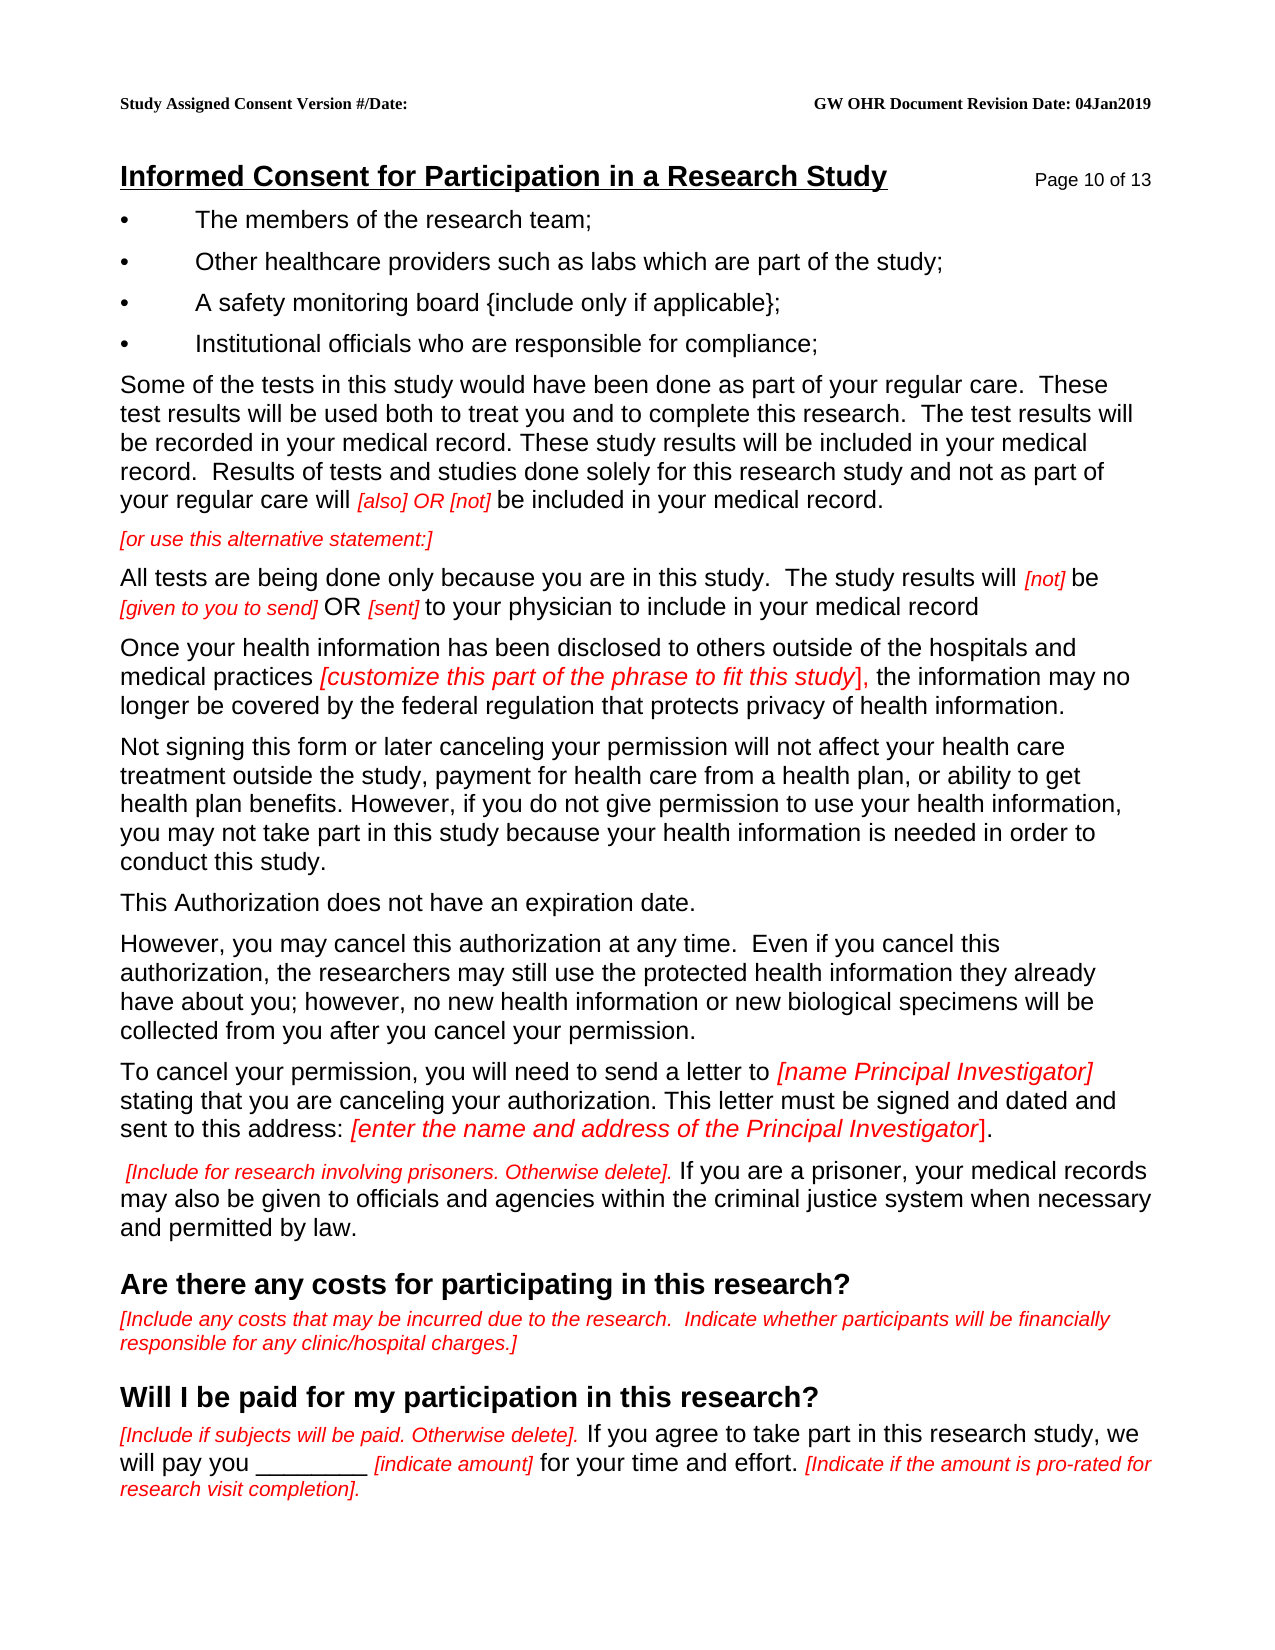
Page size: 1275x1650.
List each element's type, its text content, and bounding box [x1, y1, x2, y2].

text This Authorization does not have an expiration date. [120, 1111, 1155, 1139]
text • Other healthcare providers such as labs which are part of the study; [120, 469, 1155, 498]
text To cancel your permission, you will need to send a letter to [name Principal Investigator] stating that you are canceling your authorization. This letter must be signed and dated and sent to this address: [enter the name and address of the Principal Investigator]. [120, 1279, 1155, 1366]
text [or use this alternative statement:] [120, 749, 1155, 773]
text Health Plan: <List by name> [120, 247, 1155, 275]
text Once your health information has been disclosed to others outside of the hospitals and medical practices [customize this part of the phrase to fit this study], the information may no longer be covered by the federal regulation that protects privacy of health information. [120, 856, 1155, 942]
text Not signing this form or later canceling your permission will not affect your health care treatment outside the study, payment for health care from a health plan, or ability to get health plan benefits. However, if you do not give permission to use your health information, you may not take part in this study because your health information is needed in order to conduct this study. [120, 954, 1155, 1098]
text However, you may cancel this authorization at any time. Even if you cancel this authorization, the researchers may still use the protected health information they already have about you; however, no new health information or new biological specimens will be collected from you after you cancel your permission. [120, 1152, 1155, 1267]
text And from hospitals, clinics, health care providers, and health plans that provide health care to you during the study [NOTE: Delete types of CE’s that do NOT apply to this study] [120, 288, 1155, 345]
text All tests are being done only because you are in this study. The study results will [not] be [given to you to send] OR [sent] to your physician to include in your medical record [120, 786, 1155, 843]
text • The members of the research team; [120, 428, 1155, 457]
text • Institutional officials who are responsible for compliance; [120, 552, 1155, 580]
text Other Providers: <List by name> [120, 205, 1155, 234]
text [Include for research involving prisoners. Otherwise delete]. If you are a prisoner, your medical records may also be given to officials and agencies within the criminal justice system when necessary and permitted by law. [120, 1378, 1155, 1464]
text By signing this form, you allow the use, sharing, copying, and release of your protected health information in connection with this study by: [120, 358, 1155, 415]
text • A safety monitoring board {include only if applicable}; [120, 510, 1155, 539]
text Some of the tests in this study would have been done as part of your regular care. These test results will be used both to treat you and to complete this research. The test results will be recorded in your medical record. These study results will be included in your medical record. Results of tests and studies done solely for this research study and not as part of your regular care will [also] OR [not] be included in your medical record. [120, 593, 1155, 737]
